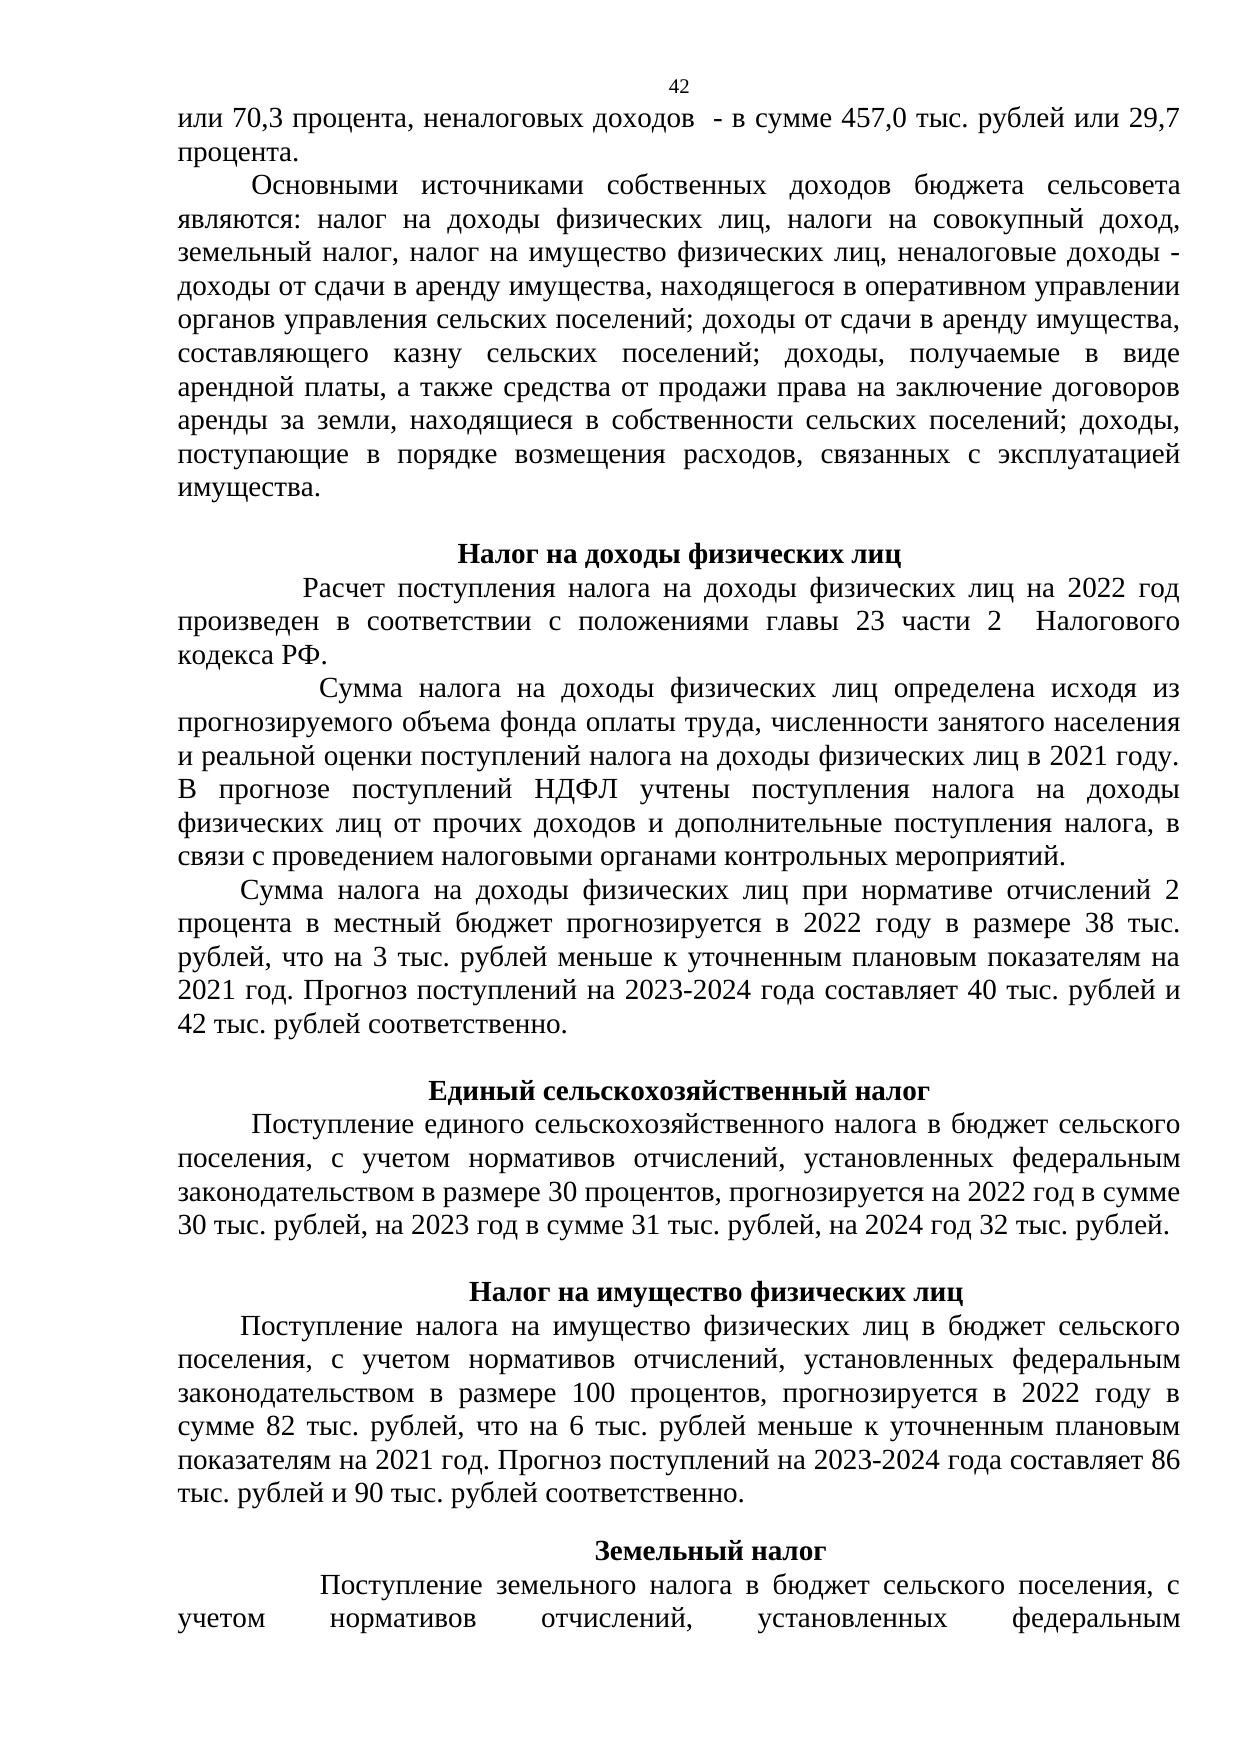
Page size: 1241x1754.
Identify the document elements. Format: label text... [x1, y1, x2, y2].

text Сумма налога на доходы физических лиц при нормативе отчислений 2 процента в местный бюджет прогнозируется в 2022 году в размере 38 тыс. рублей, что на 3 тыс. рублей меньше к уточненным плановым показателям на 2021 год. Прогноз поступлений на 2023-2024 года составляет 40 тыс. рублей и 42 тыс. рублей соответственно. [177, 872, 1181, 1039]
text Налог на доходы физических лиц [177, 536, 1181, 570]
text Единый сельскохозяйственный налог [177, 1073, 1181, 1107]
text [177, 100, 1181, 167]
text Сумма налога на доходы физических лиц определена исходя из прогнозируемого объема фонда оплаты труда, численности занятого населения и реальной оценки поступлений налога на доходы физических лиц в 2021 году. В прогнозе поступлений НДФЛ учтены поступления налога на доходы физических лиц от прочих доходов и дополнительные поступления налога, в связи с проведением налоговыми органами контрольных мероприятий. [177, 671, 1181, 872]
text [177, 1567, 1181, 1634]
text Поступление налога на имущество физических лиц в бюджет сельского поселения, с учетом нормативов отчислений, установленных федеральным законодательством в размере 100 процентов, прогнозируется в 2022 году в сумме 82 тыс. рублей, что на 6 тыс. рублей меньше к уточненным плановым показателям на 2021 год. Прогноз поступлений на 2023-2024 года составляет 86 тыс. рублей и 90 тыс. рублей соответственно. [177, 1308, 1181, 1509]
text Земельный налог [177, 1533, 1181, 1567]
text Расчет поступления налога на доходы физических лиц на 2022 год произведен в соответствии с положениями главы 23 части 2 Налогового кодекса РФ. [177, 570, 1181, 671]
text Основными источниками собственных доходов бюджета сельсовета являются: налог на доходы физических лиц, налоги на совокупный доход, земельный налог, налог на имущество физических лиц, неналоговые доходы - доходы от сдачи в аренду имущества, находящегося в оперативном управлении органов управления сельских поселений; доходы от сдачи в аренду имущества, составляющего казну сельских поселений; доходы, получаемые в виде арендной платы, а также средства от продажи права на заключение договоров аренды за земли, находящиеся в собственности сельских поселений; доходы, поступающие в порядке возмещения расходов, связанных с эксплуатацией имущества. [177, 167, 1181, 503]
text Налог на имущество физических лиц [177, 1274, 1181, 1308]
text Поступление единого сельскохозяйственного налога в бюджет сельского поселения, с учетом нормативов отчислений, установленных федеральным законодательством в размере 30 процентов, прогнозируется на 2022 год в сумме 30 тыс. рублей, на 2023 год в сумме 31 тыс. рублей, на 2024 год 32 тыс. рублей. [177, 1107, 1181, 1241]
